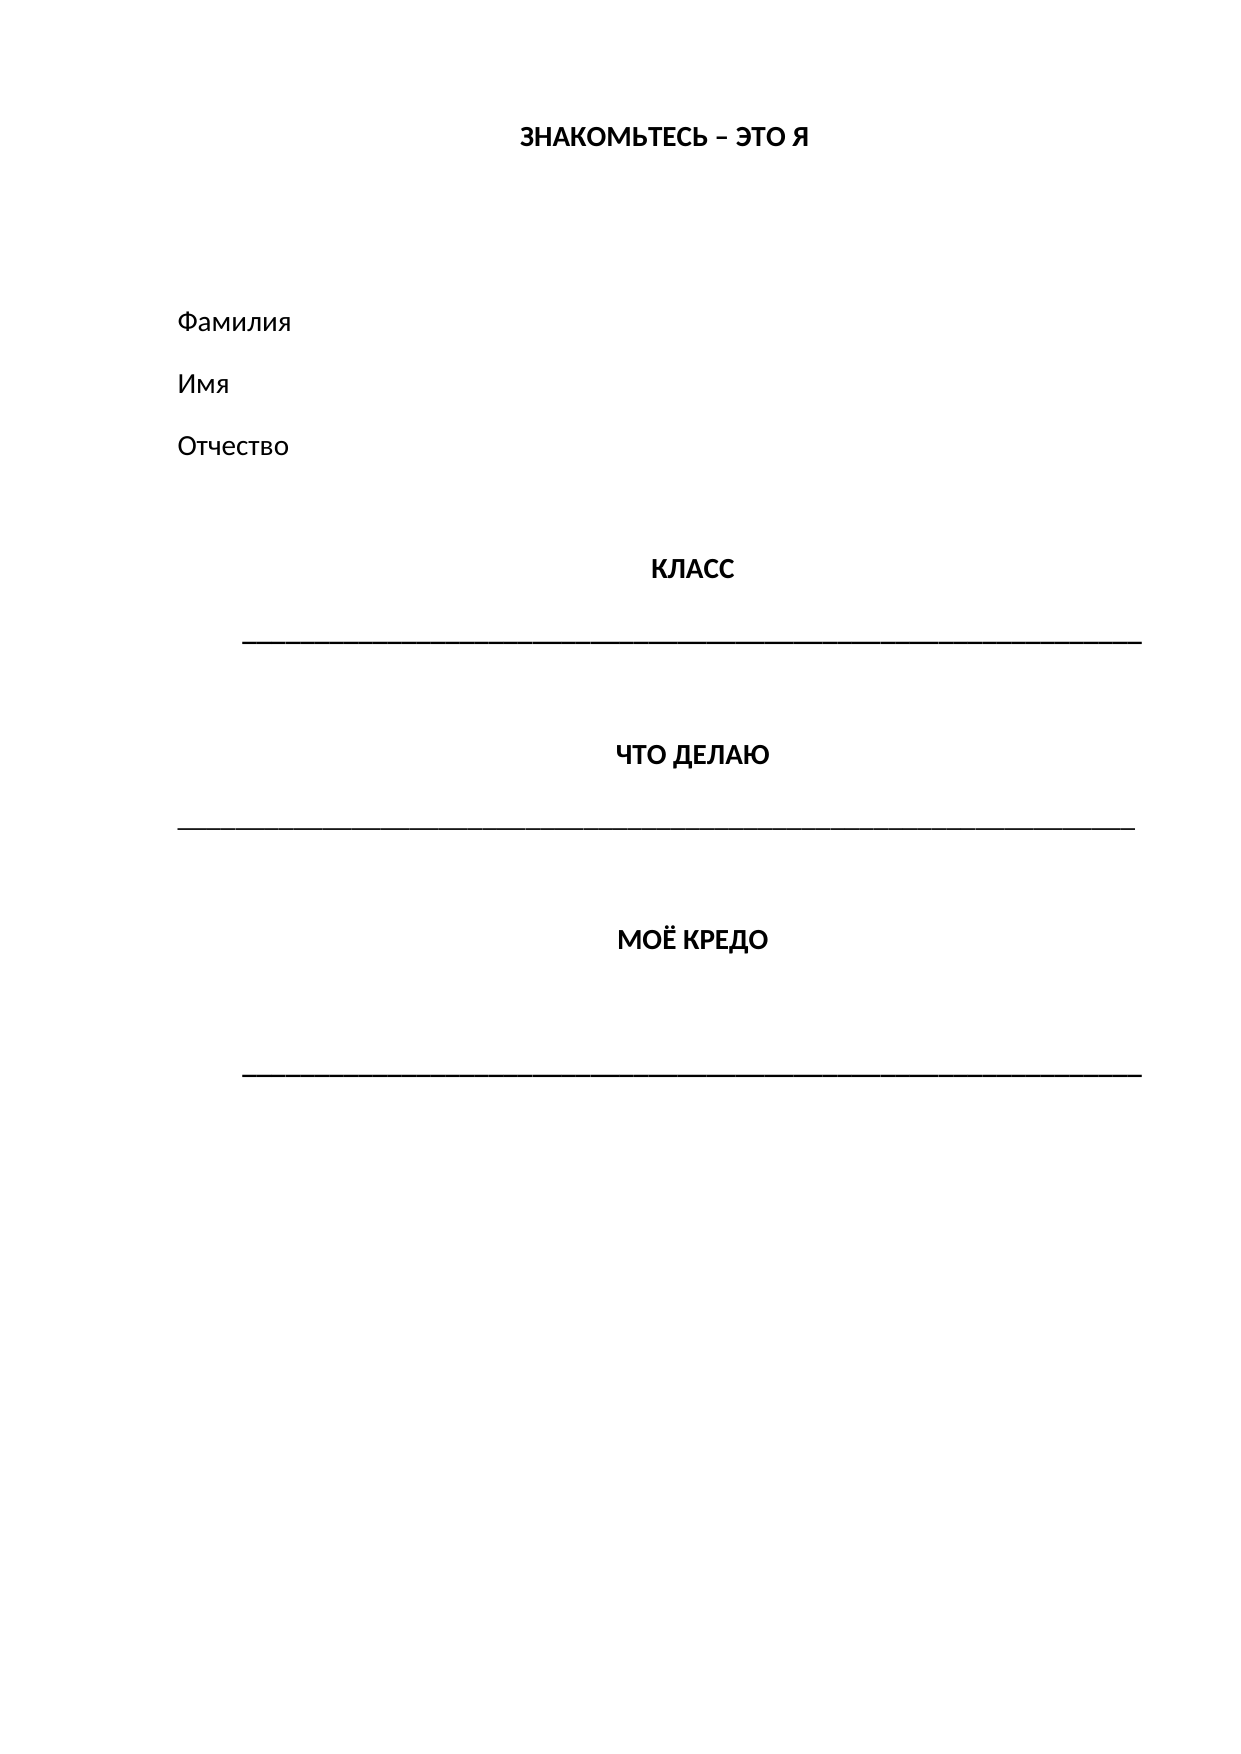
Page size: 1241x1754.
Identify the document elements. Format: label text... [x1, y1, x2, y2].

text Фамилия [177, 303, 1152, 339]
text __________________________________________________________________ [177, 798, 1152, 833]
text Знакомьтесь – это Я [177, 118, 1152, 154]
text КЛАСС [177, 551, 1152, 586]
text ______________________________________________________________ [177, 612, 1152, 648]
text ______________________________________________________________ [177, 1045, 1152, 1080]
text МОЁ КРЕДО [177, 921, 1152, 957]
text ЧТО ДЕЛАЮ [177, 736, 1152, 771]
text Отчество [177, 427, 1152, 463]
text Имя [177, 365, 1152, 401]
